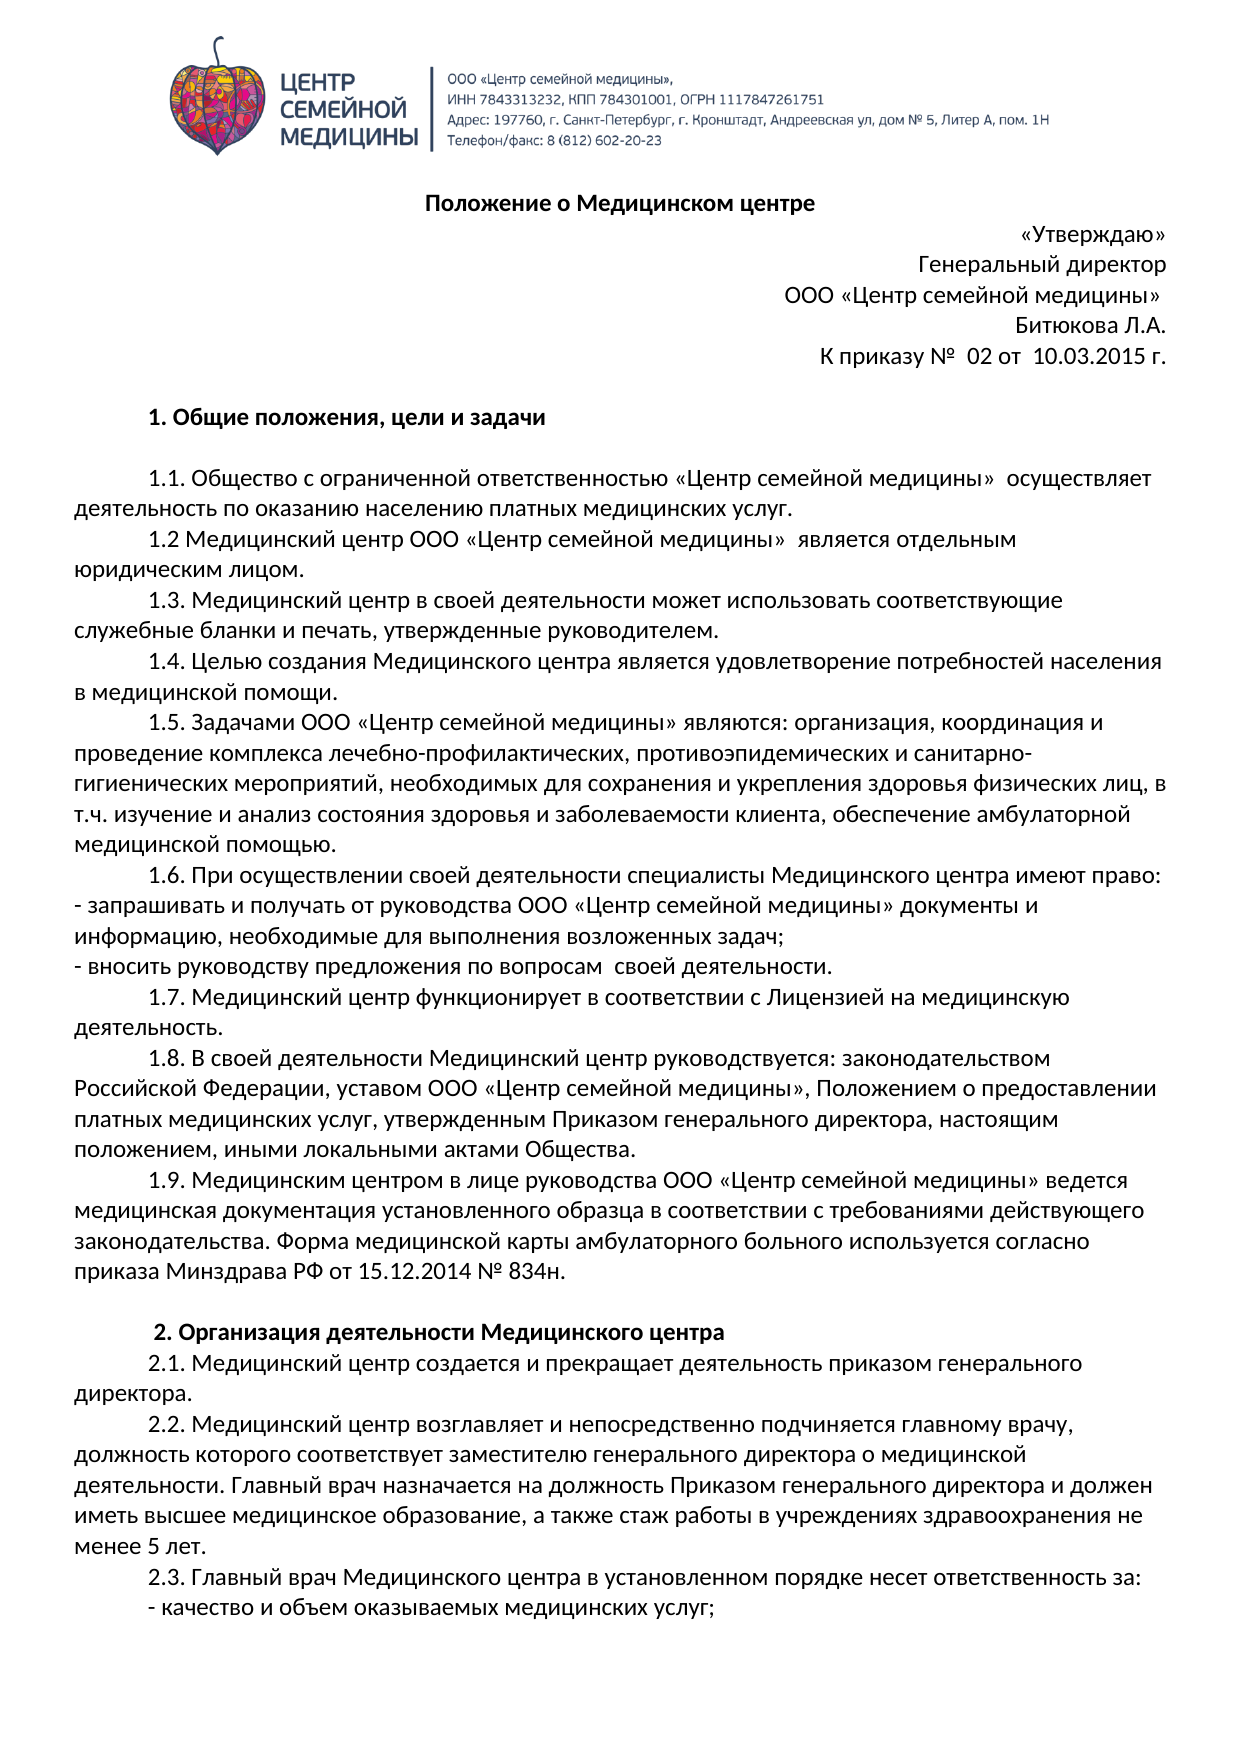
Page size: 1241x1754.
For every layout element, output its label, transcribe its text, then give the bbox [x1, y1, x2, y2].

text 2.3. Главный врач Медицинского центра в установленном порядке несет ответственность за: [74, 1561, 1167, 1591]
text 1.2 Медицинский центр ООО «Центр семейной медицины» является отдельным юридическим лицом. [74, 523, 1167, 584]
text 1.5. Задачами ООО «Центр семейной медицины» являются: организация, координация и проведение комплекса лечебно-профилактических, противоэпидемических и санитарно-гигиенических мероприятий, необходимых для сохранения и укрепления здоровья физических лиц, в т.ч. изучение и анализ состояния здоровья и заболеваемости клиента, обеспечение амбулаторной медицинской помощью. [74, 706, 1167, 859]
text Положение о Медицинском центре [74, 187, 1167, 218]
text - вносить руководству предложения по вопросам своей деятельности. [74, 950, 1167, 981]
text К приказу № 02 от 10.03.2015 г. [74, 340, 1167, 370]
text - качество и объем оказываемых медицинских услуг; [74, 1591, 1167, 1622]
text 1.3. Медицинский центр в своей деятельности может использовать соответствующие служебные бланки и печать, утвержденные руководителем. [74, 584, 1167, 645]
text 1.8. В своей деятельности Медицинский центр руководствуется: законодательством Российской Федерации, уставом ООО «Центр семейной медицины», Положением о предоставлении платных медицинских услуг, утвержденным Приказом генерального директора, настоящим положением, иными локальными актами Общества. [74, 1042, 1167, 1164]
text 2.2. Медицинский центр возглавляет и непосредственно подчиняется главному врачу, должность которого соответствует заместителю генерального директора о медицинской деятельности. Главный врач назначается на должность Приказом генерального директора и должен иметь высшее медицинское образование, а также стаж работы в учреждениях здравоохранения не менее 5 лет. [74, 1408, 1167, 1561]
text 1.4. Целью создания Медицинского центра является удовлетворение потребностей населения в медицинской помощи. [74, 645, 1167, 706]
text 2.1. Медицинский центр создается и прекращает деятельность приказом генерального директора. [74, 1347, 1167, 1408]
picture [139, 14, 1101, 188]
text «Утверждаю» [74, 218, 1167, 248]
text 1.9. Медицинским центром в лице руководства ООО «Центр семейной медицины» ведется медицинская документация установленного образца в соответствии с требованиями действующего законодательства. Форма медицинской карты амбулаторного больного используется согласно приказа Минздрава РФ от 15.12.2014 № 834н. [74, 1164, 1167, 1286]
text - запрашивать и получать от руководства ООО «Центр семейной медицины» документы и информацию, необходимые для выполнения возложенных задач; [74, 889, 1167, 950]
text Генеральный директор [74, 248, 1167, 279]
text 1.6. При осуществлении своей деятельности специалисты Медицинского центра имеют право: [74, 859, 1167, 889]
text Битюкова Л.А. [74, 309, 1167, 340]
text 1.7. Медицинский центр функционирует в соответствии с Лицензией на медицинскую деятельность. [74, 981, 1167, 1042]
text 2. Организация деятельности Медицинского центра [74, 1317, 1167, 1347]
text 1.1. Общество с ограниченной ответственностью «Центр семейной медицины» осуществляет деятельность по оказанию населению платных медицинских услуг. [74, 462, 1167, 523]
text ООО «Центр семейной медицины» [74, 279, 1167, 309]
text 1. Общие положения, цели и задачи [74, 401, 1167, 431]
